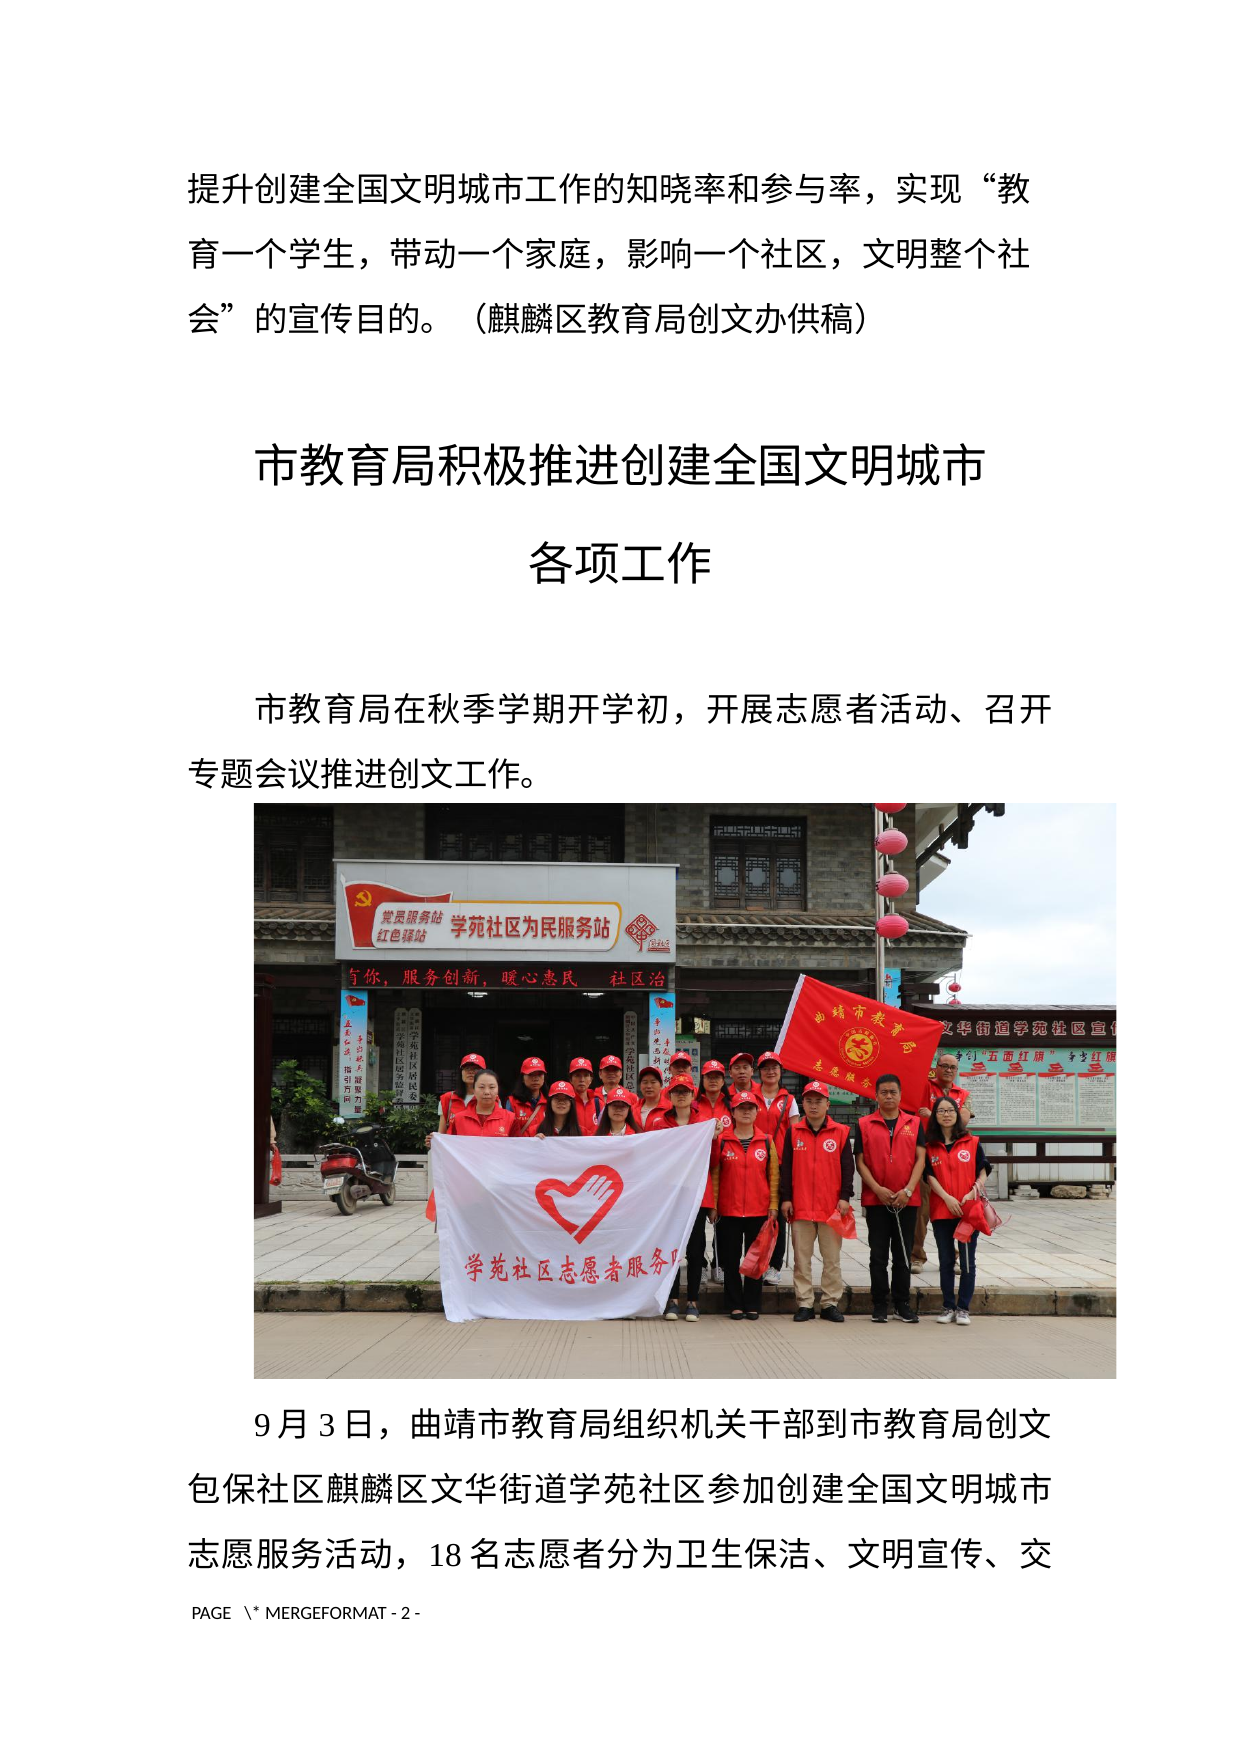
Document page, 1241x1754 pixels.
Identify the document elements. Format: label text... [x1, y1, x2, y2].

picture [253, 803, 1117, 1379]
text 市教育局在秋季学期开学初，开展志愿者活动、召开专题会议推进创文工作。 [187, 674, 1053, 804]
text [187, 154, 1031, 349]
text 市教育局积极推进创建全国文明城市 [187, 414, 1053, 511]
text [187, 1389, 1053, 1584]
text 各项工作 [187, 511, 1053, 609]
